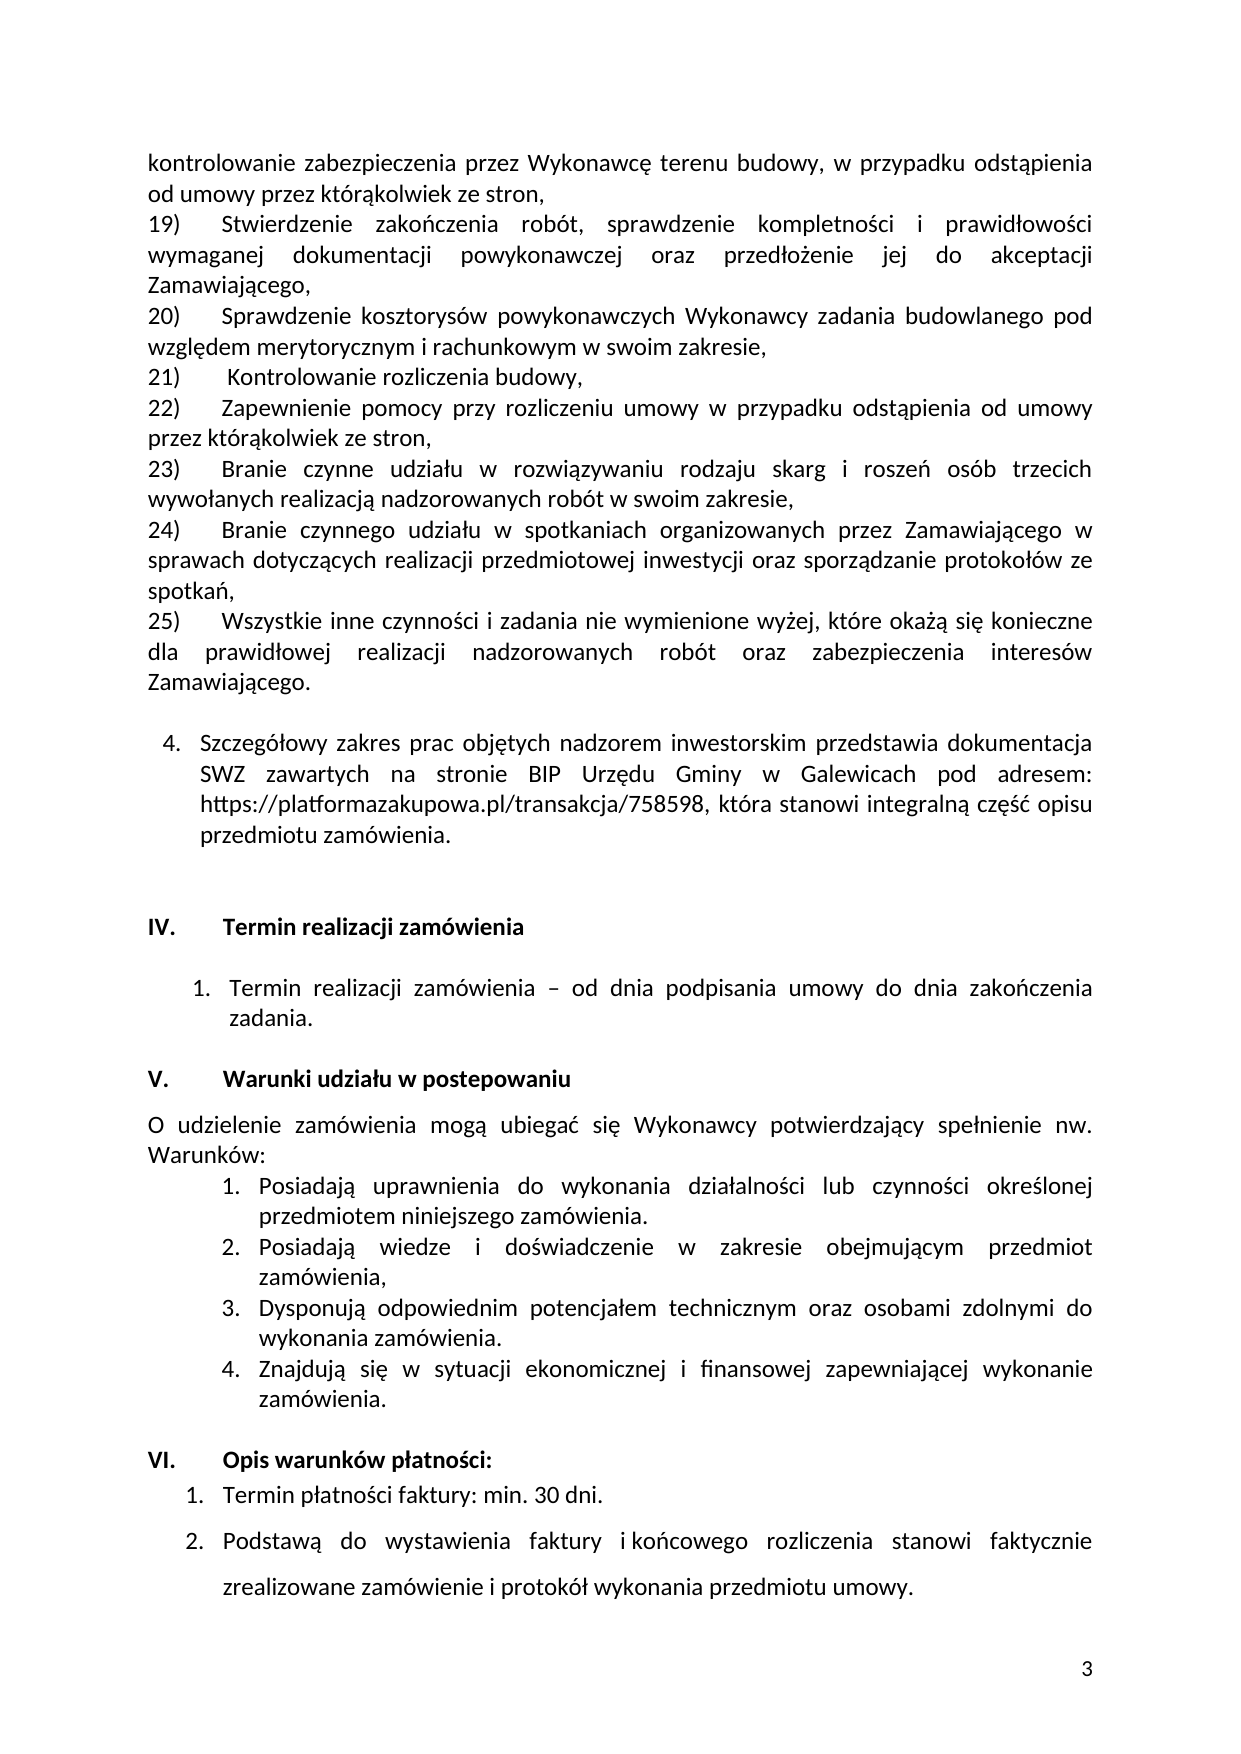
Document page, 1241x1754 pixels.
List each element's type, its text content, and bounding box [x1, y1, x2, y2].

list Termin realizacji zamówienia [148, 911, 1093, 941]
text O udzielenie zamówienia mogą ubiegać się Wykonawcy potwierdzający spełnienie nw. Warunków: [148, 1109, 1093, 1170]
list Termin realizacji zamówienia – od dnia podpisania umowy do dnia zakończenia zadania. [192, 972, 1093, 1033]
text 22) Zapewnienie pomocy przy rozliczeniu umowy w przypadku odstąpienia od umowy przez którąkolwiek ze stron, [148, 392, 1093, 453]
text 23) Branie czynne udziału w rozwiązywaniu rodzaju skarg i roszeń osób trzecich wywołanych realizacją nadzorowanych robót w swoim zakresie, [148, 453, 1093, 514]
list Posiadają wiedze i doświadczenie w zakresie obejmującym przedmiot zamówienia, [221, 1231, 1093, 1292]
text 19) Stwierdzenie zakończenia robót, sprawdzenie kompletności i prawidłowości wymaganej dokumentacji powykonawczej oraz przedłożenie jej do akceptacji Zamawiającego, [148, 209, 1093, 300]
text 25) Wszystkie inne czynności i zadania nie wymienione wyżej, które okażą się konieczne dla prawidłowej realizacji nadzorowanych robót oraz zabezpieczenia interesów Zamawiającego. [148, 605, 1093, 697]
text 20) Sprawdzenie kosztorysów powykonawczych Wykonawcy zadania budowlanego pod względem merytorycznym i rachunkowym w swoim zakresie, [148, 300, 1093, 361]
text 24) Branie czynnego udziału w spotkaniach organizowanych przez Zamawiającego w sprawach dotyczących realizacji przedmiotowej inwestycji oraz sporządzanie protokołów ze spotkań, [148, 514, 1093, 605]
list Posiadają uprawnienia do wykonania działalności lub czynności określonej przedmiotem niniejszego zamówienia. [221, 1170, 1093, 1231]
list Podstawą do wystawienia faktury i końcowego rozliczenia stanowi faktycznie zrealizowane zamówienie i protokół wykonania przedmiotu umowy. [185, 1525, 1093, 1602]
list Warunki udziału w postepowaniu [148, 1063, 1093, 1094]
text 21) Kontrolowanie rozliczenia budowy, [148, 361, 1093, 392]
list Szczegółowy zakres prac objętych nadzorem inwestorskim przedstawia dokumentacja SWZ zawartych na stronie BIP Urzędu Gminy w Galewicach pod adresem: https://platformazakupowa.pl/transakcja/758598, która stanowi integralną część opisu przedmiotu zamówienia. [162, 727, 1093, 849]
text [148, 148, 1093, 209]
list Termin płatności faktury: min. 30 dni. [185, 1480, 1093, 1510]
list Znajdują się w sytuacji ekonomicznej i finansowej zapewniającej wykonanie zamówienia. [221, 1353, 1093, 1414]
list Opis warunków płatności: [148, 1445, 1093, 1475]
list Dysponują odpowiednim potencjałem technicznym oraz osobami zdolnymi do wykonania zamówienia. [221, 1292, 1093, 1353]
